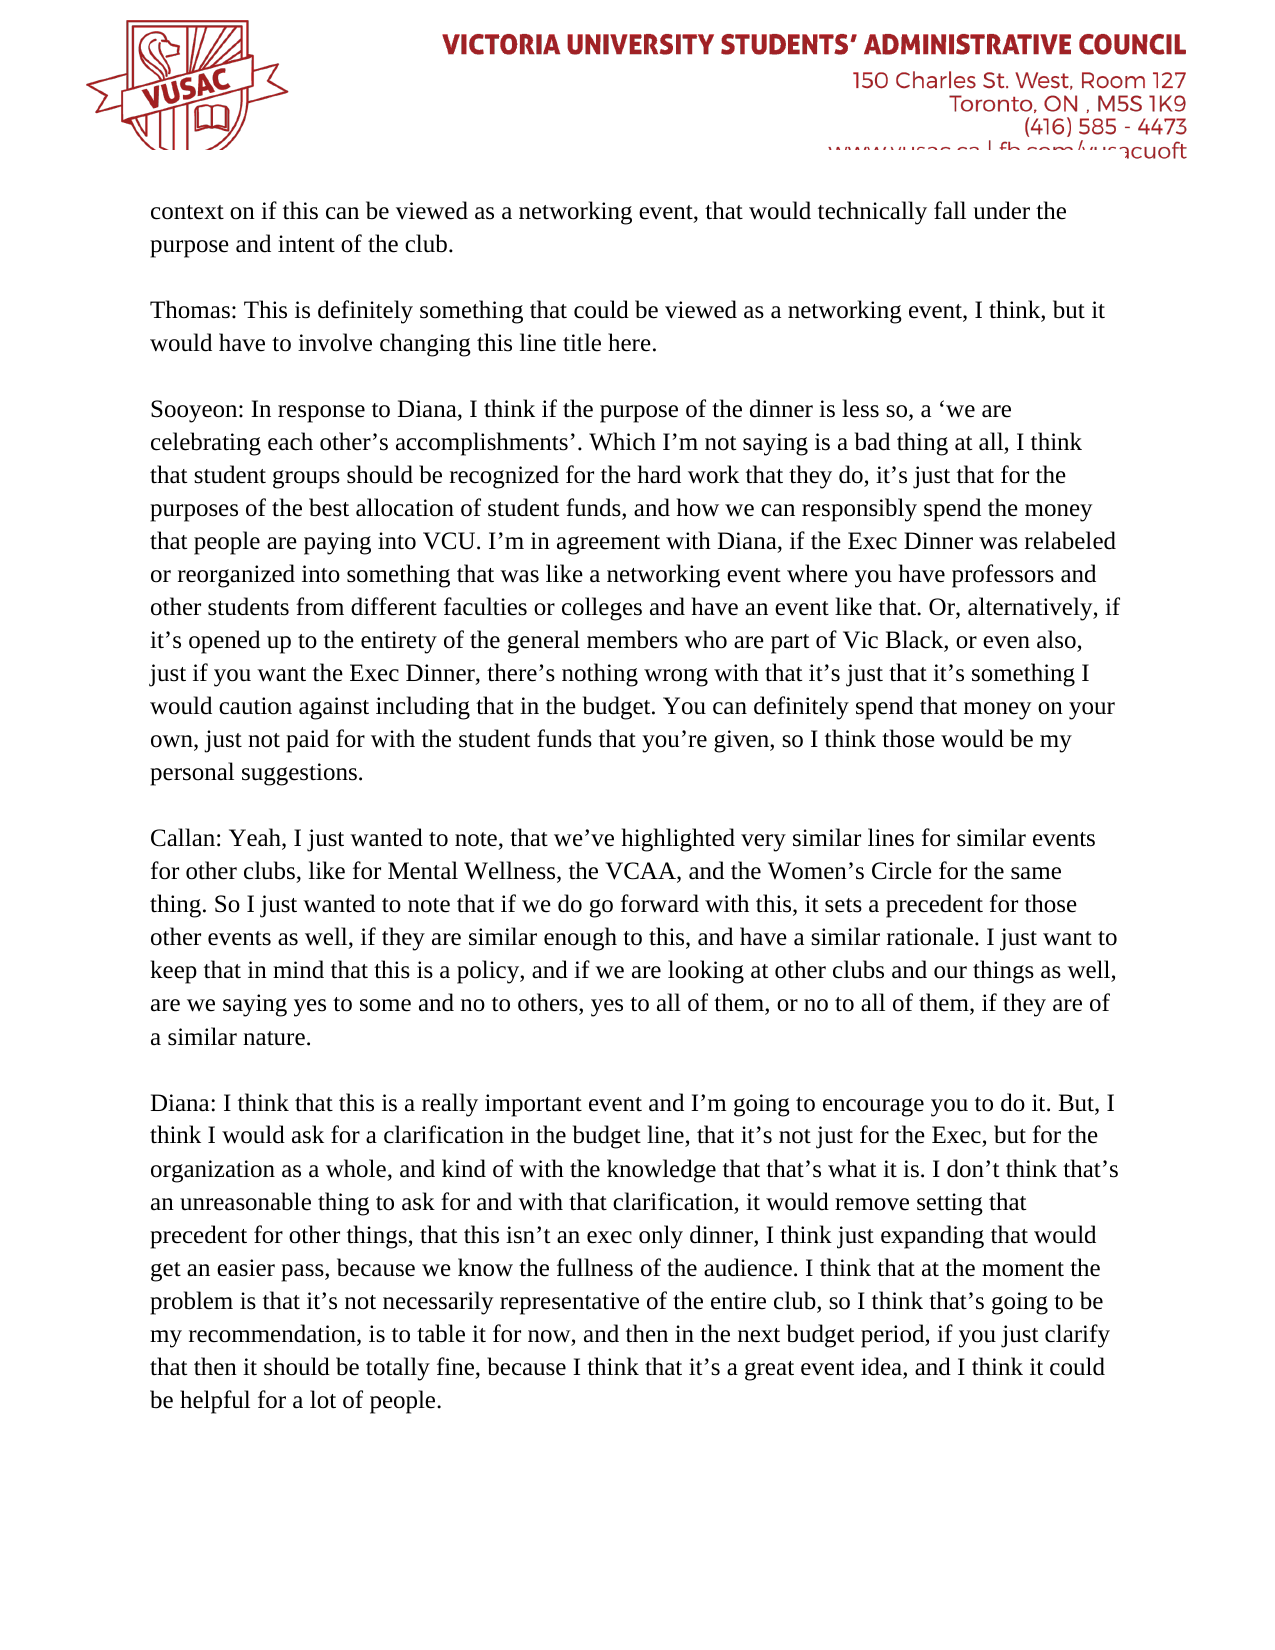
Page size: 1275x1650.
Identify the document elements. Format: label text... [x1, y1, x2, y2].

text Sooyeon: In response to Diana, I think if the purpose of the dinner is less so, a ‘we are celebrating each other’s accomplishments’. Which I’m not saying is a bad thing at all, I think that student groups should be recognized for the hard work that they do, it’s just that for the purposes of the best allocation of student funds, and how we can responsibly spend the money that people are paying into VCU. I’m in agreement with Diana, if the Exec Dinner was relabeled or reorganized into something that was like a networking event where you have professors and other students from different faculties or colleges and have an event like that. Or, alternatively, if it’s opened up to the entirety of the general members who are part of Vic Black, or even also, just if you want the Exec Dinner, there’s nothing wrong with that it’s just that it’s something I would caution against including that in the budget. You can definitely spend that money on your own, just not paid for with the student funds that you’re given, so I think those would be my personal suggestions. [150, 394, 1125, 786]
text Callan: Yeah, I just wanted to note, that we’ve highlighted very similar lines for similar events for other clubs, like for Mental Wellness, the VCAA, and the Women’s Circle for the same thing. So I just wanted to note that if we do go forward with this, it sets a precedent for those other events as well, if they are similar enough to this, and have a similar rationale. I just want to keep that in mind that this is a policy, and if we are looking at other clubs and our things as well, are we saying yes to some and no to others, yes to all of them, or no to all of them, if they are of a similar nature. [150, 823, 1125, 1050]
picture [76, 18, 1203, 173]
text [150, 150, 1125, 258]
text Thomas: This is definitely something that could be viewed as a networking event, I think, but it would have to involve changing this line title here. [150, 295, 1125, 357]
text Diana: I think that this is a really important event and I’m going to encourage you to do it. But, I think I would ask for a clarification in the budget line, that it’s not just for the Exec, but for the organization as a whole, and kind of with the knowledge that that’s what it is. I don’t think that’s an unreasonable thing to ask for and with that clarification, it would remove setting that precedent for other things, that this isn’t an exec only dinner, I think just expanding that would get an easier pass, because we know the fullness of the audience. I think that at the moment the problem is that it’s not necessarily representative of the entire club, so I think that’s going to be my recommendation, is to table it for now, and then in the next budget period, if you just clarify that then it should be totally fine, because I think that it’s a great event idea, and I think it could be helpful for a lot of people. [150, 1088, 1125, 1413]
